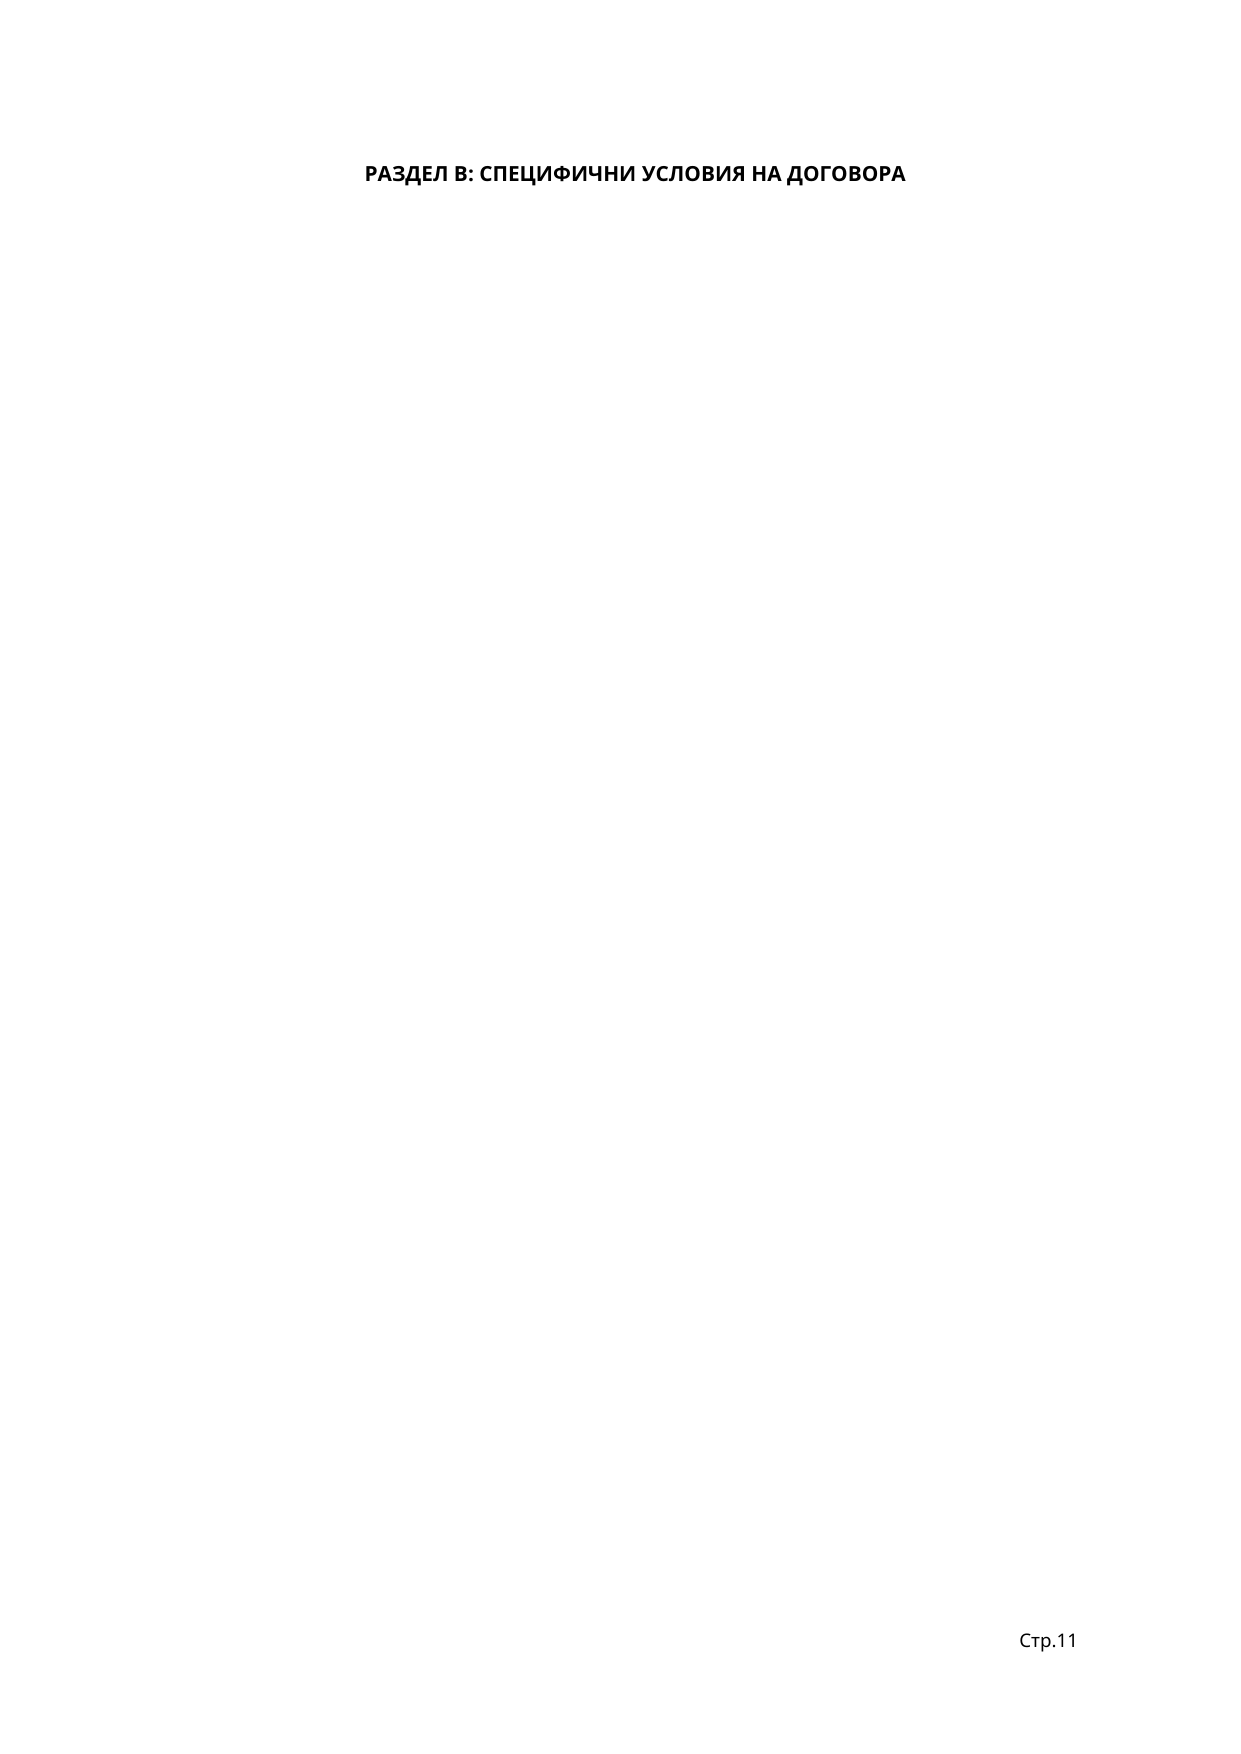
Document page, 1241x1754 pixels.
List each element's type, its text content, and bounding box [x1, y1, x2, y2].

text РАЗДЕЛ В: СПЕЦИФИЧНИ УСЛОВИЯ НА ДОГОВОРА [133, 159, 1137, 188]
